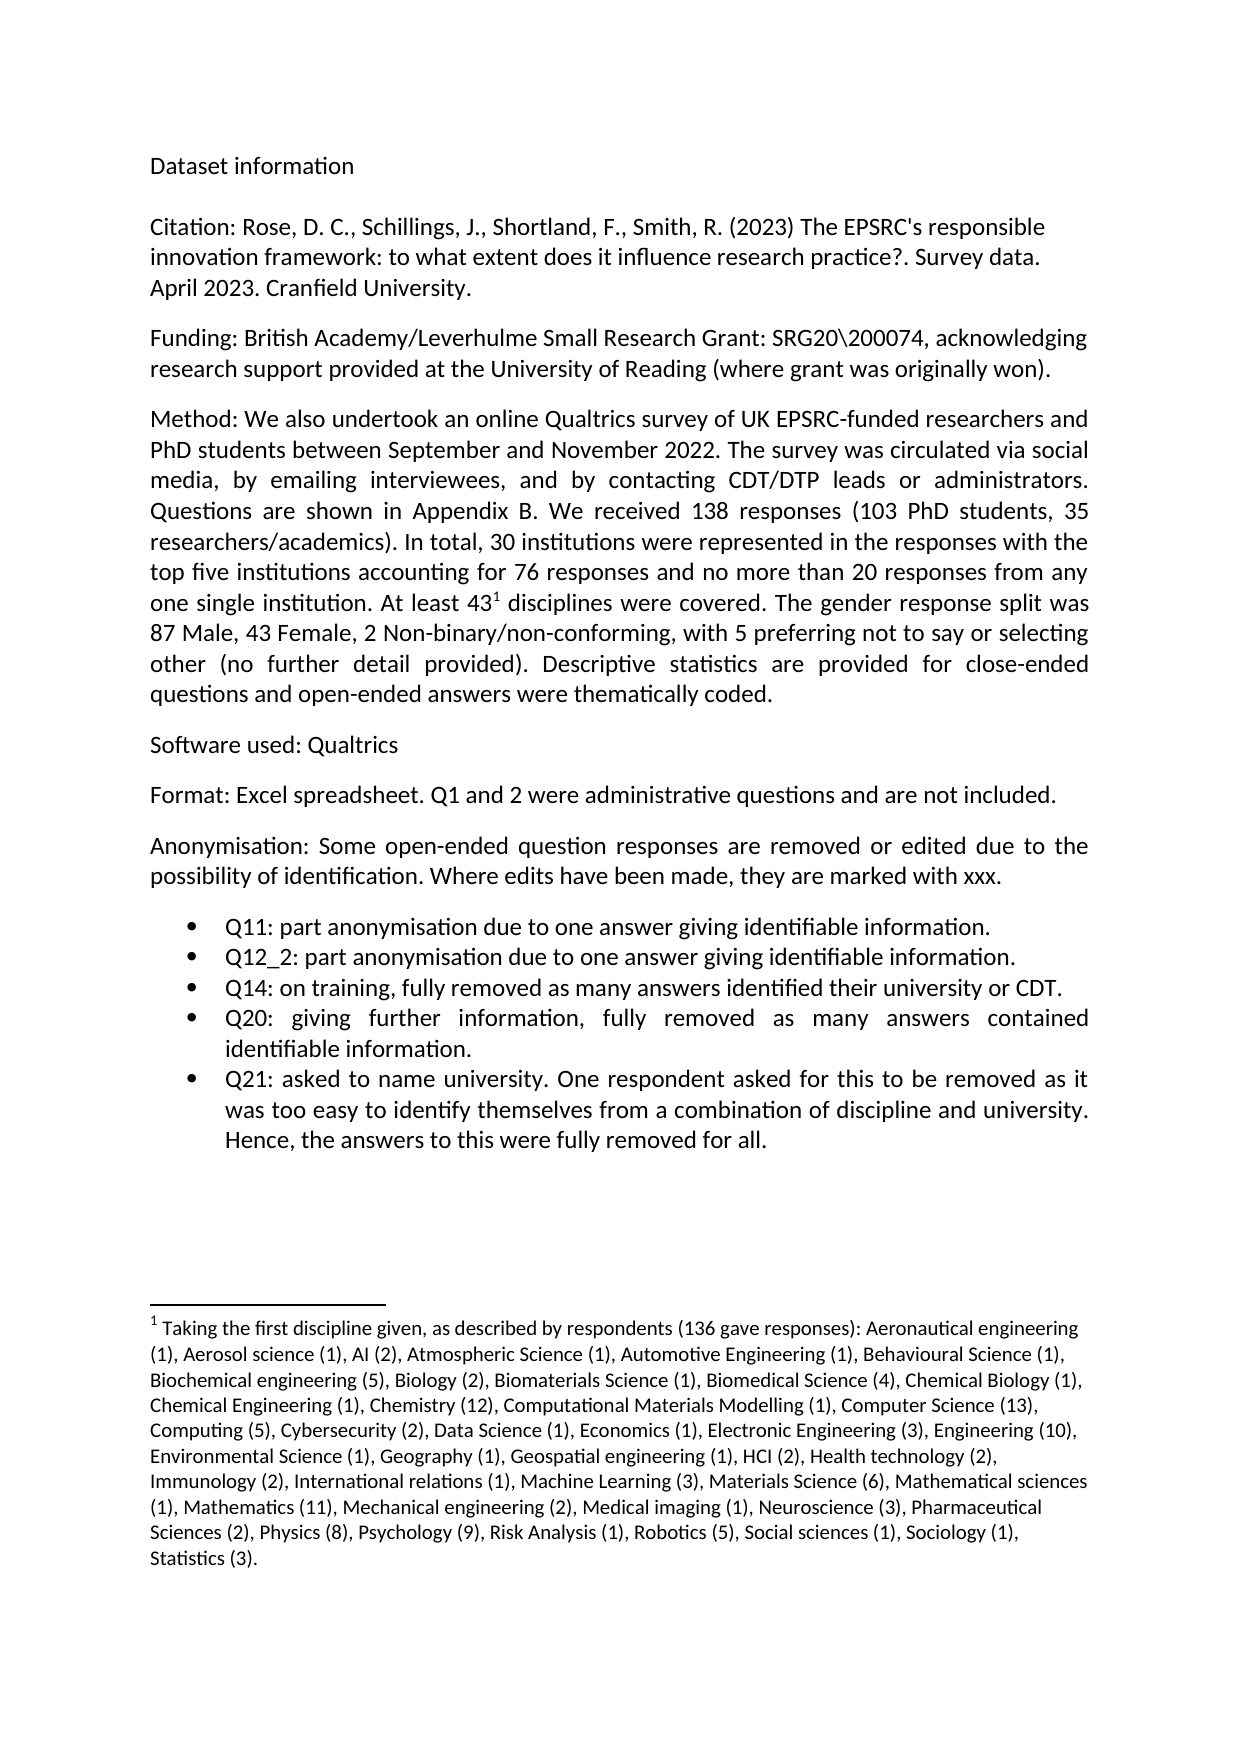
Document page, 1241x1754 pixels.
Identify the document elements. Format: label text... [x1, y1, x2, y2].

text Citation: Rose, D. C., Schillings, J., Shortland, F., Smith, R. (2023) The EPSRC's responsible innovation framework: to what extent does it influence research practice?. Survey data. April 2023. Cranfield University. [150, 211, 1090, 303]
text Method: We also undertook an online Qualtrics survey of UK EPSRC-funded researchers and PhD students between September and November 2022. The survey was circulated via social media, by emailing interviewees, and by contacting CDT/DTP leads or administrators. Questions are shown in Appendix B. We received 138 responses (103 PhD students, 35 researchers/academics). In total, 30 institutions were represented in the responses with the top five institutions accounting for 76 responses and no more than 20 responses from any one single institution. At least 43 disciplines were covered. The gender response split was 87 Male, 43 Female, 2 Non-binary/non-conforming, with 5 preferring not to say or selecting other (no further detail provided). Descriptive statistics are provided for close-ended questions and open-ended answers were thematically coded. [150, 404, 1090, 709]
list Q12_2: part anonymisation due to one answer giving identifiable information. [187, 941, 1090, 972]
text Dataset information [150, 150, 1090, 181]
list Q20: giving further information, fully removed as many answers contained identifiable information. [187, 1002, 1090, 1063]
text Software used: Qualtrics [150, 729, 1090, 759]
list Q14: on training, fully removed as many answers identified their university or CDT. [187, 972, 1090, 1002]
text Funding: British Academy/Leverhulme Small Research Grant: SRG20\200074, acknowledging research support provided at the University of Reading (where grant was originally won). [150, 323, 1090, 384]
text Anonymisation: Some open-ended question responses are removed or edited due to the possibility of identification. Where edits have been made, they are marked with xxx. [150, 830, 1090, 891]
list Q11: part anonymisation due to one answer giving identifiable information. [187, 911, 1090, 941]
text Format: Excel spreadsheet. Q1 and 2 were administrative questions and are not included. [150, 779, 1090, 810]
list Q21: asked to name university. One respondent asked for this to be removed as it was too easy to identify themselves from a combination of discipline and university. Hence, the answers to this were fully removed for all. [187, 1063, 1090, 1155]
